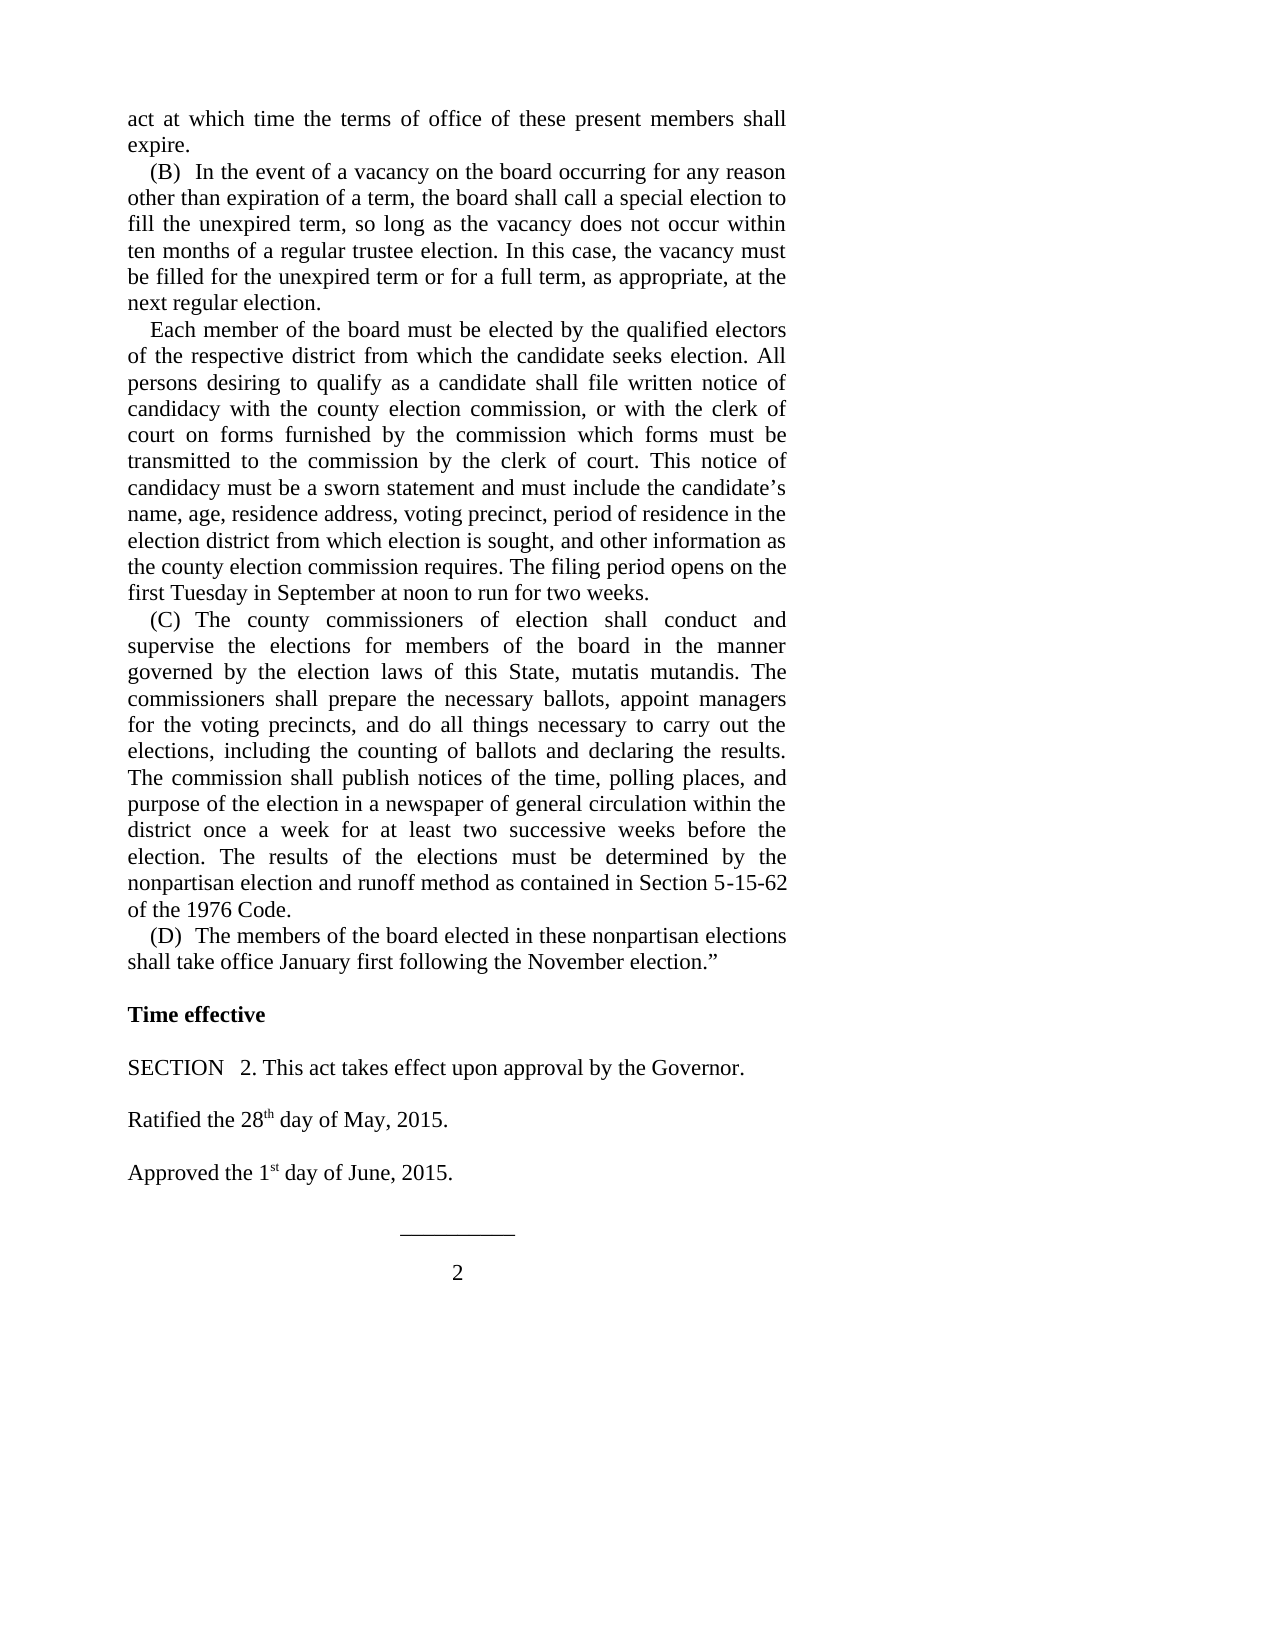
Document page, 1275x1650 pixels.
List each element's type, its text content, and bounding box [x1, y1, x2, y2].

text Ratified the 28th day of May, 2015. [127, 1106, 787, 1133]
text (C) The county commissioners of election shall conduct and supervise the elections for members of the board in the manner governed by the election laws of this State, mutatis mutandis. The commissioners shall prepare the necessary ballots, appoint managers for the voting precincts, and do all things necessary to carry out the elections, including the counting of ballots and declaring the results. The commission shall publish notices of the time, polling places, and purpose of the election in a newspaper of general circulation within the district once a week for at least two successive weeks before the election. The results of the elections must be determined by the nonpartisan election and runoff method as contained in Section 5-15-62 of the 1976 Code. [127, 606, 787, 922]
text (B) In the event of a vacancy on the board occurring for any reason other than expiration of a term, the board shall call a special election to fill the unexpired term, so long as the vacancy does not occur within ten months of a regular trustee election. In this case, the vacancy must be filled for the unexpired term or for a full term, as appropriate, at the next regular election. [127, 158, 787, 316]
text Approved the 1st day of June, 2015. [127, 1159, 787, 1186]
text SECTION 2. This act takes effect upon approval by the Governor. [127, 1054, 787, 1080]
text Time effective [127, 1001, 787, 1027]
text __________ [127, 1212, 787, 1238]
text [127, 105, 787, 158]
text (D) The members of the board elected in these nonpartisan elections shall take office January first following the November election.” [127, 922, 787, 975]
text Each member of the board must be elected by the qualified electors of the respective district from which the candidate seeks election. All persons desiring to qualify as a candidate shall file written notice of candidacy with the county election commission, or with the clerk of court on forms furnished by the commission which forms must be transmitted to the commission by the clerk of court. This notice of candidacy must be a sworn statement and must include the candidate’s name, age, residence address, voting precinct, period of residence in the election district from which election is sought, and other information as the county election commission requires. The filing period opens on the first Tuesday in September at noon to run for two weeks. [127, 316, 787, 606]
